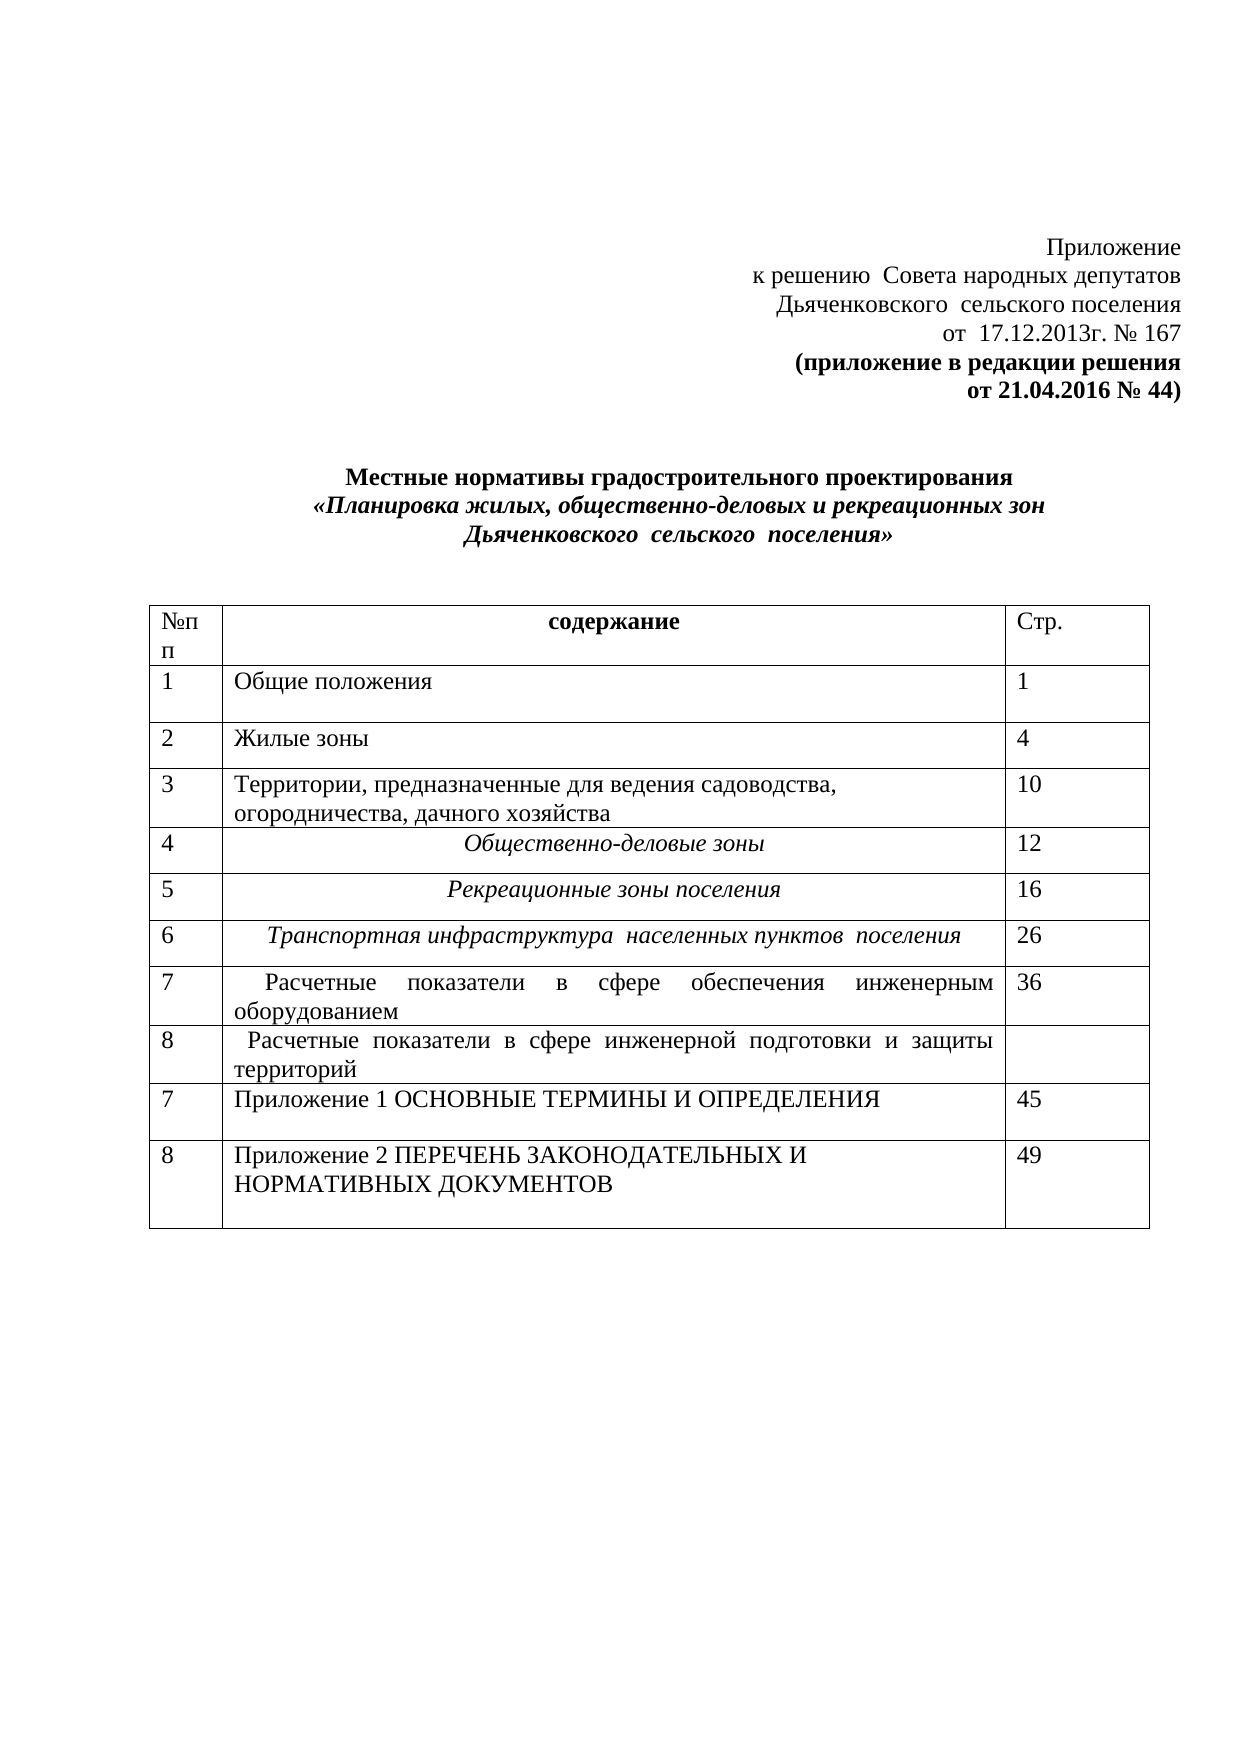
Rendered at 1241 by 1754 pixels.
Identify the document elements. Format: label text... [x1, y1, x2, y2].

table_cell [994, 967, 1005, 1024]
table_header Стр. [1006, 606, 1149, 665]
table_cell 36 [1006, 967, 1149, 1024]
text от 21.04.2016 № 44) [118, 375, 1181, 404]
text Местные нормативы градостроительного проектирования [118, 462, 1181, 490]
subtitle «Планировка жилых, общественно-деловых и рекреационных зон [118, 490, 1181, 519]
table_cell 3 [150, 769, 222, 827]
text Приложение [118, 232, 1181, 260]
table_cell 10 [1006, 769, 1149, 827]
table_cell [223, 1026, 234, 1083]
table_cell 49 [1006, 1141, 1149, 1228]
table_cell Рекреационные зоны поселения [223, 874, 1005, 919]
table_cell Приложение 2 ПЕРЕЧЕНЬ ЗАКОНОДАТЕЛЬНЫХ И НОРМАТИВНЫХ ДОКУМЕНТОВ [223, 1141, 1005, 1228]
table_cell Общие положения [223, 666, 1005, 722]
table_cell Территории, предназначенные для ведения садоводства, огородничества, дачного хозяйства [223, 769, 1005, 827]
table_cell 8 [150, 1141, 222, 1228]
table_cell Приложение 1 ОСНОВНЫЕ ТЕРМИНЫ И ОПРЕДЕЛЕНИЯ [223, 1084, 1005, 1139]
table_cell 2 [150, 723, 222, 768]
text от 17.12.2013г. № 167 [118, 318, 1181, 347]
table_cell 1 [1006, 666, 1149, 722]
table_cell Общественно-деловые зоны [223, 828, 1005, 873]
table_cell 8 [150, 1026, 222, 1083]
table_cell Жилые зоны [223, 723, 1005, 768]
table_cell 6 [150, 921, 222, 966]
table_cell 12 [1006, 828, 1149, 873]
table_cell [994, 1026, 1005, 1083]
text (приложение в редакции решения [118, 347, 1181, 375]
text к решению Совета народных депутатов [118, 260, 1181, 289]
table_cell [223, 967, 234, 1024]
table_header содержание [223, 606, 1005, 665]
table_cell 26 [1006, 921, 1149, 966]
table_header №пп [150, 606, 222, 665]
text Дьяченковского сельского поселения [118, 289, 1181, 318]
table_cell 1 [150, 666, 222, 722]
table_cell 4 [150, 828, 222, 873]
table_cell 16 [1006, 874, 1149, 919]
table_cell 7 [150, 967, 222, 1024]
table_cell 7 [150, 1084, 222, 1139]
table_cell 45 [1006, 1084, 1149, 1139]
table_cell 4 [1006, 723, 1149, 768]
table_cell Транспортная инфраструктура населенных пунктов поселения [223, 921, 1005, 966]
subtitle Дьяченковского сельского поселения» [118, 519, 1181, 548]
table_cell 5 [150, 874, 222, 919]
table_cell [1006, 1026, 1149, 1083]
